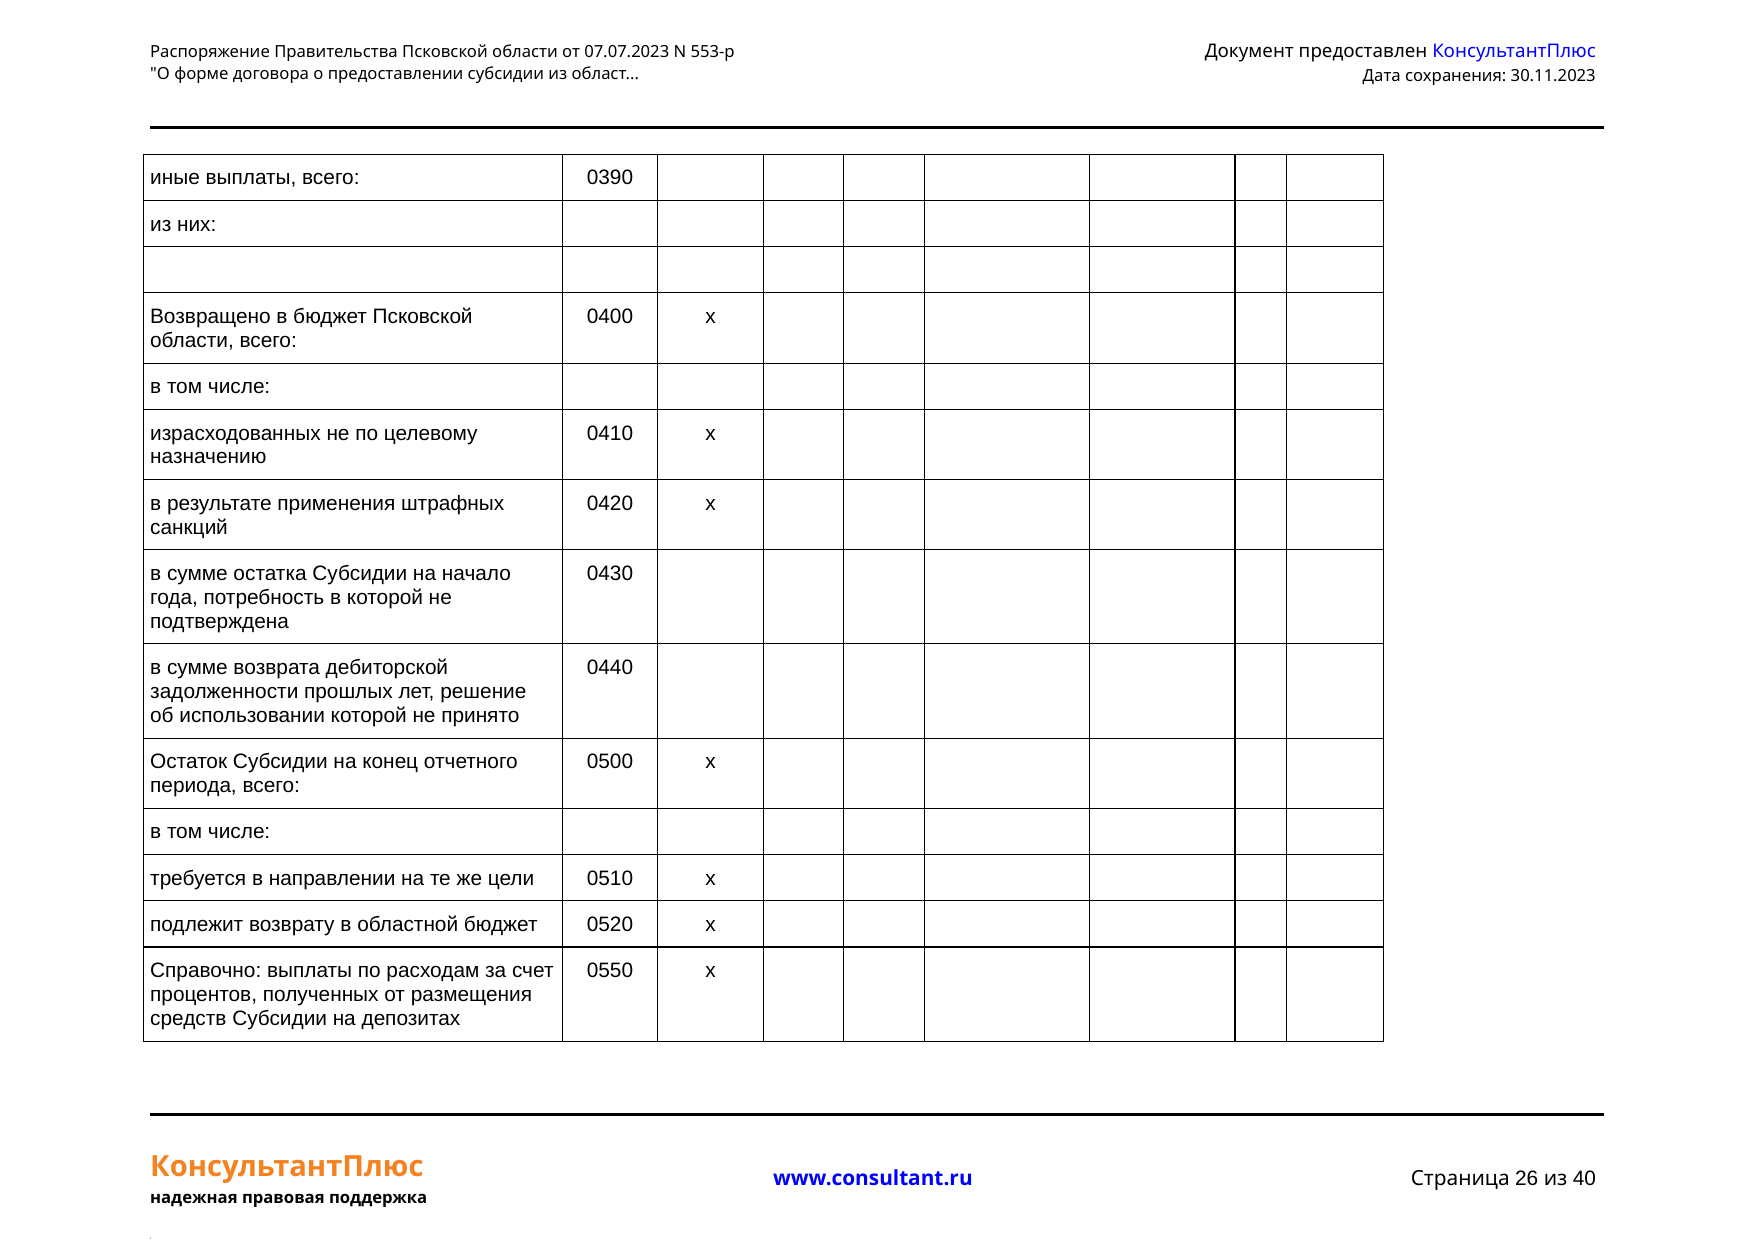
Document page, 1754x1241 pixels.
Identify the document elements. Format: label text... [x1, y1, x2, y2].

table_cell [925, 247, 1089, 292]
table_cell [1236, 201, 1286, 246]
table_cell [925, 739, 1089, 808]
table_cell [658, 364, 763, 409]
table_cell x [658, 293, 763, 362]
table_cell [925, 201, 1089, 246]
table_cell 0500 [563, 739, 657, 808]
table_cell [563, 247, 657, 292]
table_cell x [658, 948, 763, 1041]
table_cell [844, 948, 924, 1041]
table_cell [764, 855, 843, 900]
table_cell [925, 948, 1089, 1041]
table_cell [925, 293, 1089, 362]
table_cell [1236, 901, 1286, 946]
table_cell 0410 [563, 410, 657, 479]
table_cell [1090, 155, 1234, 200]
table_cell [1090, 293, 1234, 362]
table_cell [1287, 201, 1383, 246]
table_cell [764, 155, 843, 200]
table_cell [1236, 155, 1286, 200]
table_cell Остаток Субсидии на конец отчетного периода, всего: [144, 739, 562, 808]
table_cell [764, 247, 843, 292]
table_cell [144, 247, 562, 292]
table_cell в сумме остатка Субсидии на начало года, потребность в которой не подтверждена [144, 550, 562, 643]
table_cell [1236, 809, 1286, 854]
table_cell Справочно: выплаты по расходам за счет процентов, полученных от размещения средств Субсидии на депозитах [144, 948, 562, 1041]
table_cell [925, 644, 1089, 737]
table_cell [1090, 480, 1234, 549]
table_cell [658, 201, 763, 246]
table_cell [925, 901, 1089, 946]
table_cell [844, 201, 924, 246]
table_cell [1287, 247, 1383, 292]
table_cell [1090, 948, 1234, 1041]
table_cell [1090, 855, 1234, 900]
table_cell [764, 901, 843, 946]
table_cell 0520 [563, 901, 657, 946]
table_cell [844, 809, 924, 854]
table_cell [925, 550, 1089, 643]
table_cell 0510 [563, 855, 657, 900]
table_cell [1287, 901, 1383, 946]
table_cell x [658, 410, 763, 479]
table_cell x [658, 901, 763, 946]
table_cell [1090, 550, 1234, 643]
table_cell [844, 410, 924, 479]
table_cell [563, 201, 657, 246]
table_cell [1236, 293, 1286, 362]
table_cell [764, 739, 843, 808]
table_cell x [658, 480, 763, 549]
table_cell x [658, 855, 763, 900]
table_cell [764, 364, 843, 409]
table_cell [1236, 948, 1286, 1041]
table_cell [764, 809, 843, 854]
table_cell [1287, 550, 1383, 643]
table_cell [1090, 201, 1234, 246]
table_cell из них: [144, 201, 562, 246]
table_cell [1287, 155, 1383, 200]
table_cell [1090, 364, 1234, 409]
table_cell 0400 [563, 293, 657, 362]
table_cell [1236, 550, 1286, 643]
table_cell [844, 480, 924, 549]
table_cell [844, 247, 924, 292]
table_cell [925, 480, 1089, 549]
table_cell [764, 201, 843, 246]
table_cell [1090, 644, 1234, 737]
table_cell [1236, 739, 1286, 808]
table_cell [1236, 410, 1286, 479]
table_cell [844, 364, 924, 409]
table_cell [1287, 809, 1383, 854]
table_cell [925, 410, 1089, 479]
table_cell [844, 855, 924, 900]
table_cell Возвращено в бюджет Псковской области, всего: [144, 293, 562, 362]
table_cell [1236, 855, 1286, 900]
table_cell [1287, 480, 1383, 549]
table_cell [1287, 948, 1383, 1041]
table_cell израсходованных не по целевому назначению [144, 410, 562, 479]
table_cell [1236, 364, 1286, 409]
table_cell [844, 644, 924, 737]
table_cell [1236, 247, 1286, 292]
table_cell [658, 247, 763, 292]
table_cell [844, 550, 924, 643]
table_cell [563, 364, 657, 409]
table_cell 0430 [563, 550, 657, 643]
table_cell подлежит возврату в областной бюджет [144, 901, 562, 946]
table_cell [658, 550, 763, 643]
table_cell [658, 644, 763, 737]
table_cell [658, 155, 763, 200]
table_cell в сумме возврата дебиторской задолженности прошлых лет, решение об использовании которой не принято [144, 644, 562, 737]
table_cell [1090, 247, 1234, 292]
table_cell [1090, 809, 1234, 854]
table_cell x [658, 739, 763, 808]
table_cell 0390 [563, 155, 657, 200]
table_cell 0440 [563, 644, 657, 737]
table_cell [1236, 480, 1286, 549]
table_cell [764, 644, 843, 737]
table_cell [563, 809, 657, 854]
table_cell [925, 155, 1089, 200]
table_cell в том числе: [144, 364, 562, 409]
table_cell 0550 [563, 948, 657, 1041]
table_cell [1287, 410, 1383, 479]
table_cell в том числе: [144, 809, 562, 854]
table_cell иные выплаты, всего: [144, 155, 562, 200]
table_cell [1287, 644, 1383, 737]
table_cell [844, 739, 924, 808]
table_cell [925, 855, 1089, 900]
table_cell в результате применения штрафных санкций [144, 480, 562, 549]
table_cell [844, 155, 924, 200]
table_cell [844, 293, 924, 362]
table_cell [764, 293, 843, 362]
table_cell [1287, 739, 1383, 808]
table_cell [925, 809, 1089, 854]
table_cell [764, 480, 843, 549]
table_cell 0420 [563, 480, 657, 549]
table_cell [764, 550, 843, 643]
table_cell [764, 410, 843, 479]
table_cell [844, 901, 924, 946]
table_cell [1287, 855, 1383, 900]
table_cell [1090, 739, 1234, 808]
table_cell [1287, 293, 1383, 362]
table_cell [658, 809, 763, 854]
table_cell [1090, 410, 1234, 479]
table_cell [764, 948, 843, 1041]
table_cell [1236, 644, 1286, 737]
table_cell требуется в направлении на те же цели [144, 855, 562, 900]
table_cell [1090, 901, 1234, 946]
table_cell [925, 364, 1089, 409]
table_cell [1287, 364, 1383, 409]
